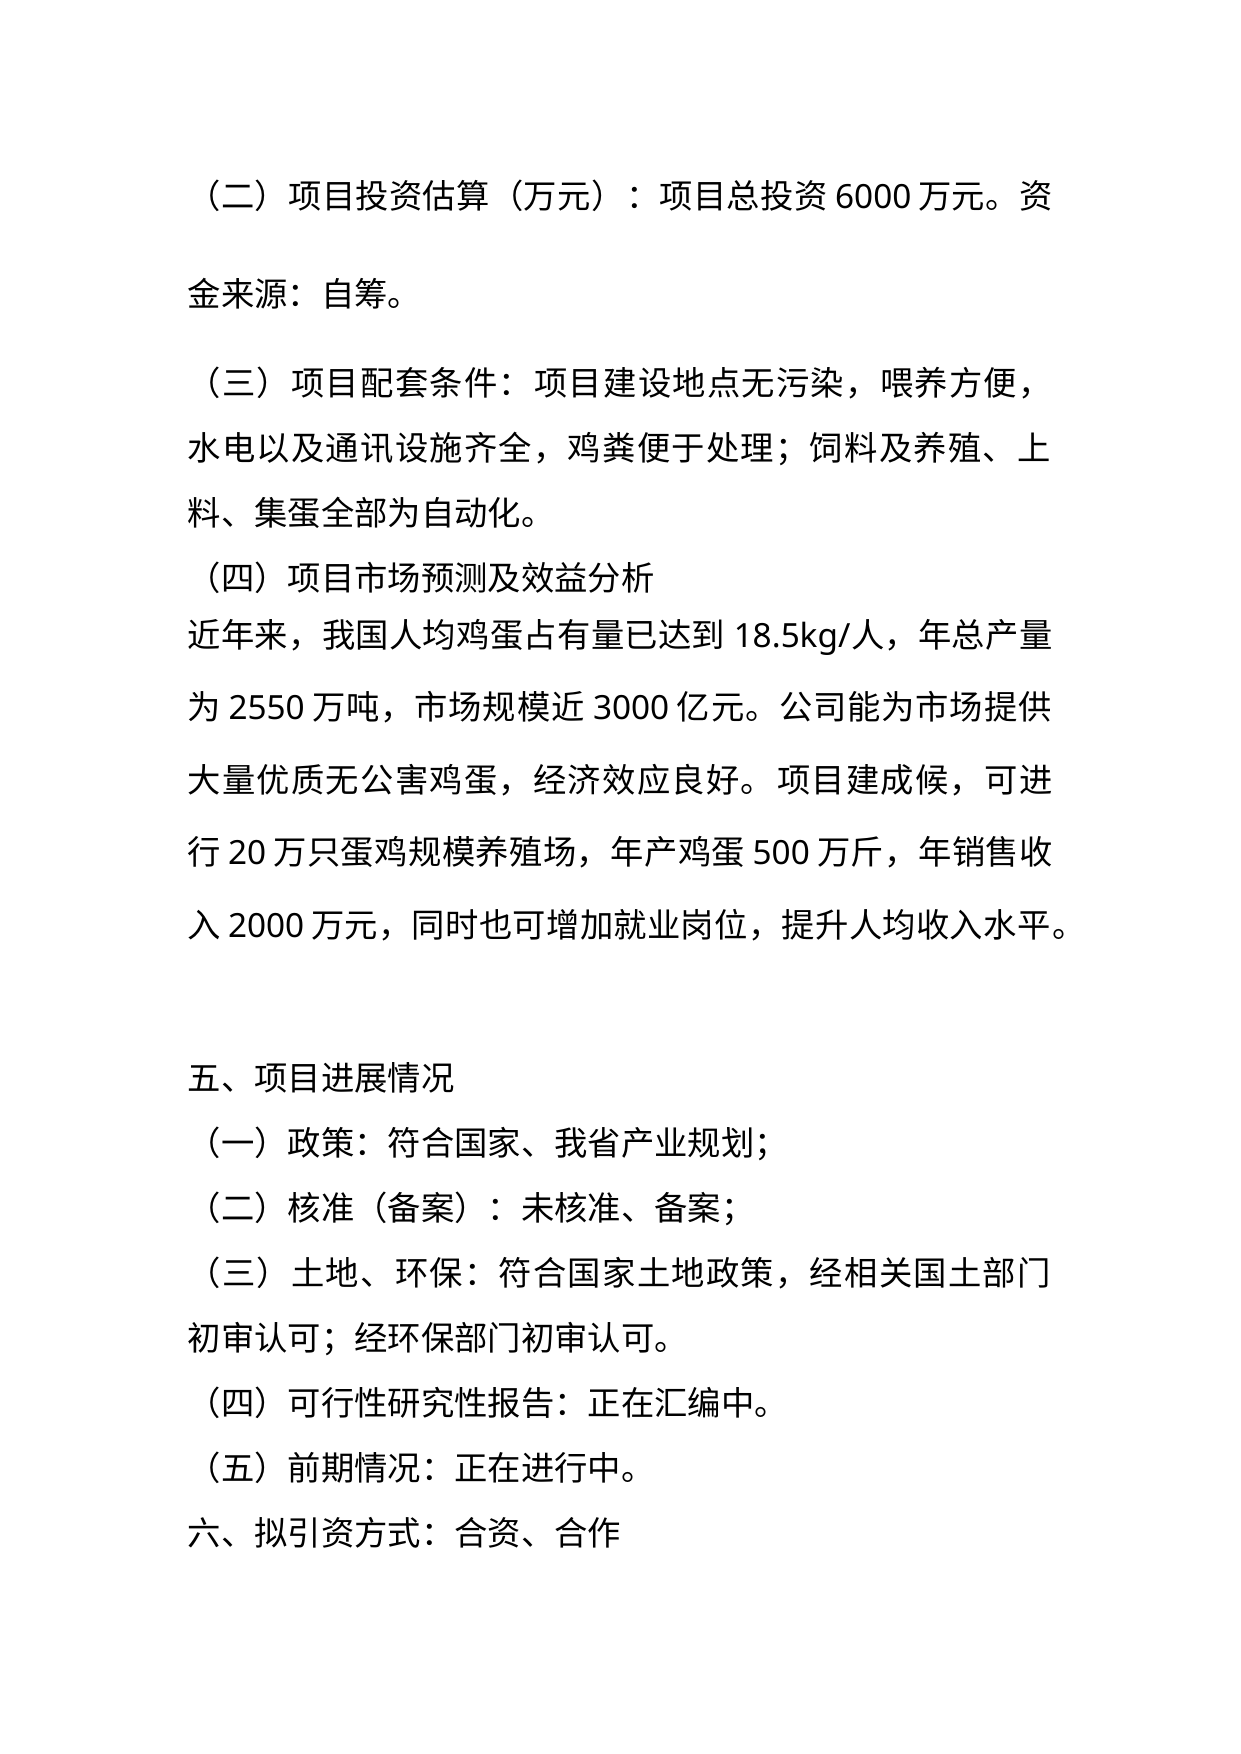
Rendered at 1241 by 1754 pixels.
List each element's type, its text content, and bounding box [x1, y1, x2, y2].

text （四）项目市场预测及效益分析 [187, 543, 1053, 608]
text （二）项目投资估算（万元）：项目总投资6000万元。资金来源：自筹。 [187, 162, 1053, 324]
text （三）土地、环保：符合国家土地政策，经相关国土部门初审认可；经环保部门初审认可。 [187, 1238, 1053, 1368]
text （二）核准（备案）：未核准、备案； [187, 1173, 1053, 1238]
text （四）可行性研究性报告：正在汇编中。 [187, 1368, 1053, 1433]
text 近年来，我国人均鸡蛋占有量已达到18.5kg/人，年总产量为2550万吨，市场规模近3000亿元。公司能为市场提供大量优质无公害鸡蛋，经济效应良好。项目建成候，可进行20万只蛋鸡规模养殖场，年产鸡蛋500万斤，年销售收入2000万元，同时也可增加就业岗位，提升人均收入水平。 [187, 608, 1053, 1019]
text 六、拟引资方式：合资、合作 [187, 1498, 1053, 1563]
text （三）项目配套条件：项目建设地点无污染，喂养方便，水电以及通讯设施齐全，鸡粪便于处理；饲料及养殖、上料、集蛋全部为自动化。 [187, 348, 1053, 543]
text （五）前期情况：正在进行中。 [187, 1433, 1053, 1498]
text （一）政策：符合国家、我省产业规划； [187, 1108, 1053, 1173]
text 五、项目进展情况 [187, 1043, 1053, 1108]
